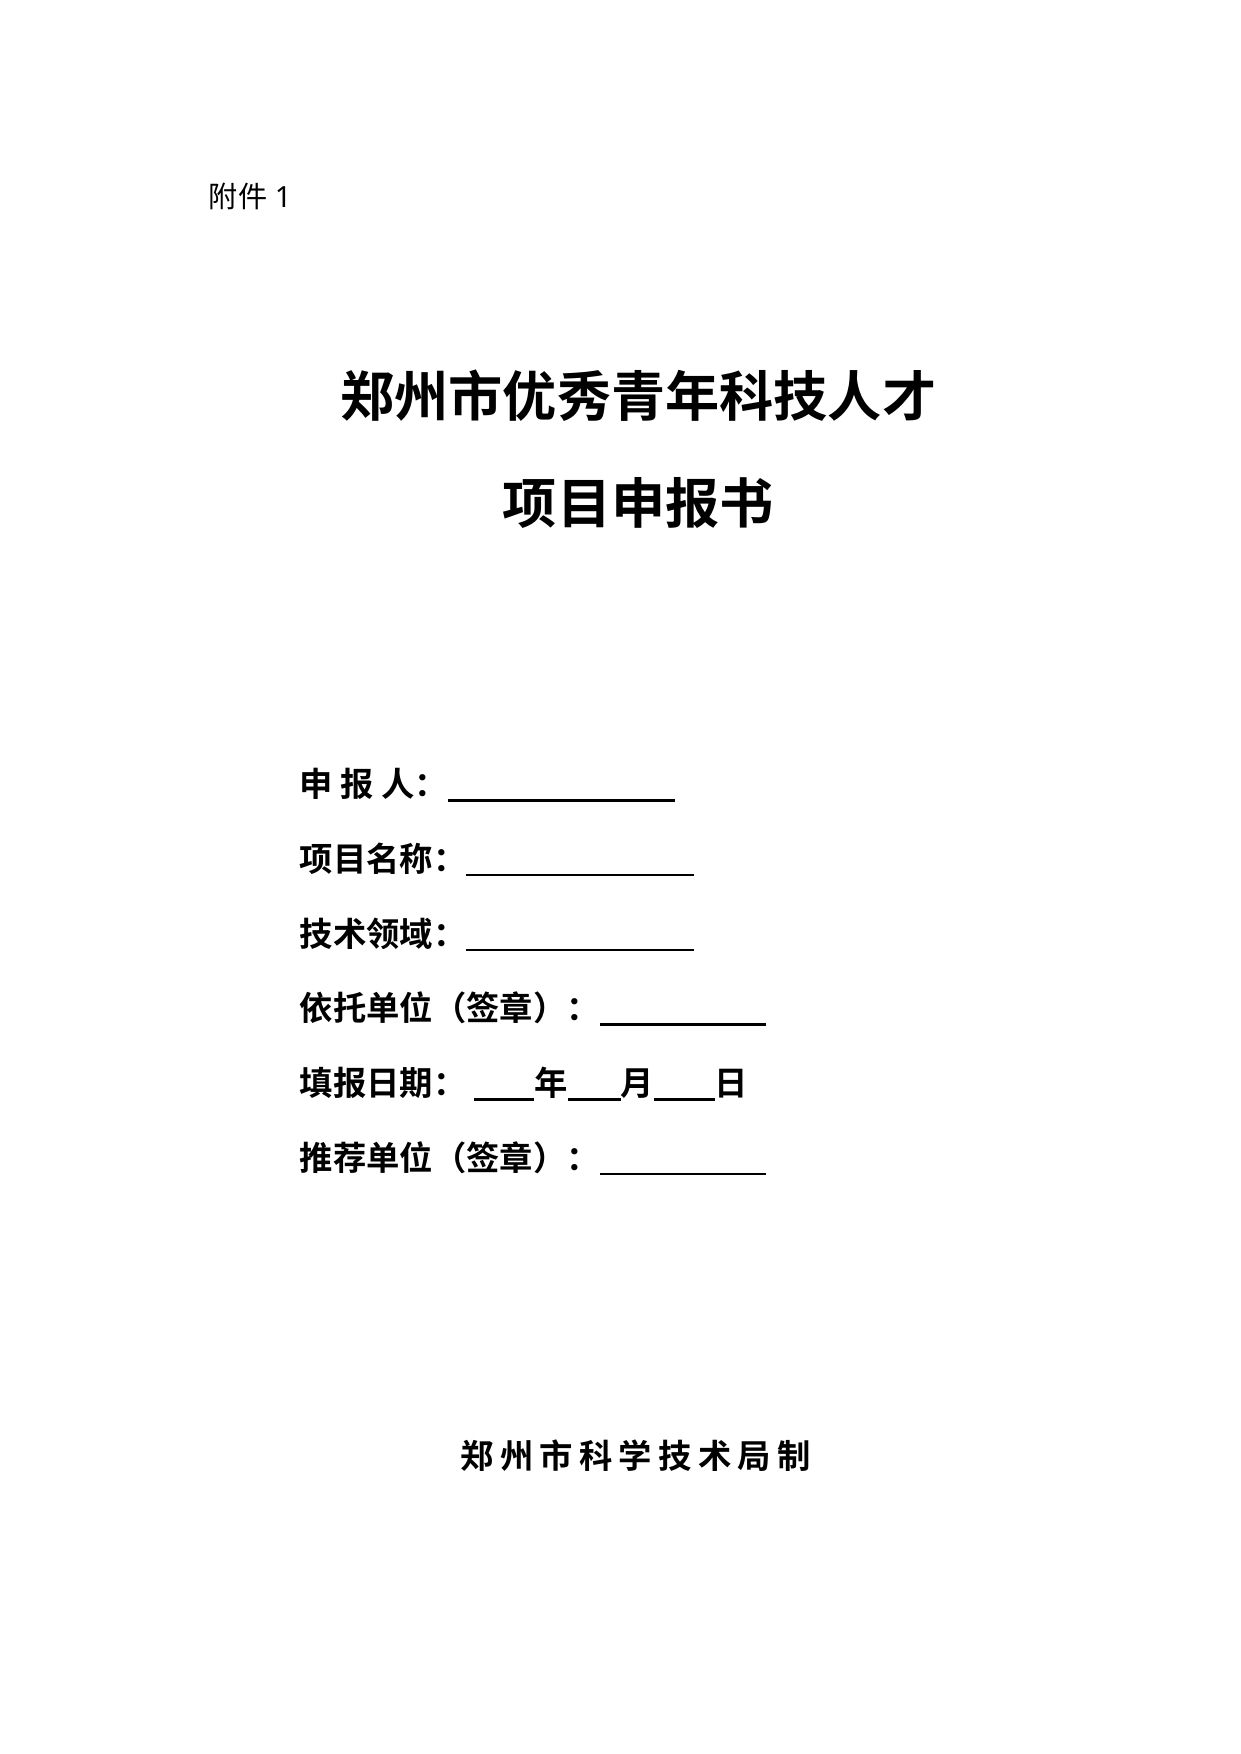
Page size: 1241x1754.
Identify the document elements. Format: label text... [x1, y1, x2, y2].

text 郑州市优秀青年科技人才 [187, 344, 1053, 441]
text 郑州市科学技术局制 [187, 1422, 1053, 1487]
text 申 报 人： [299, 750, 967, 815]
text 技术领域： [299, 899, 967, 964]
text 项目名称： [299, 824, 967, 889]
text 附件1 [187, 162, 1053, 227]
text 填报日期： 年 月 日 [299, 1048, 967, 1113]
text 推荐单位（签章）： [299, 1123, 967, 1188]
text 项目申报书 [187, 451, 1053, 548]
text 依托单位（签章）： [299, 974, 967, 1039]
